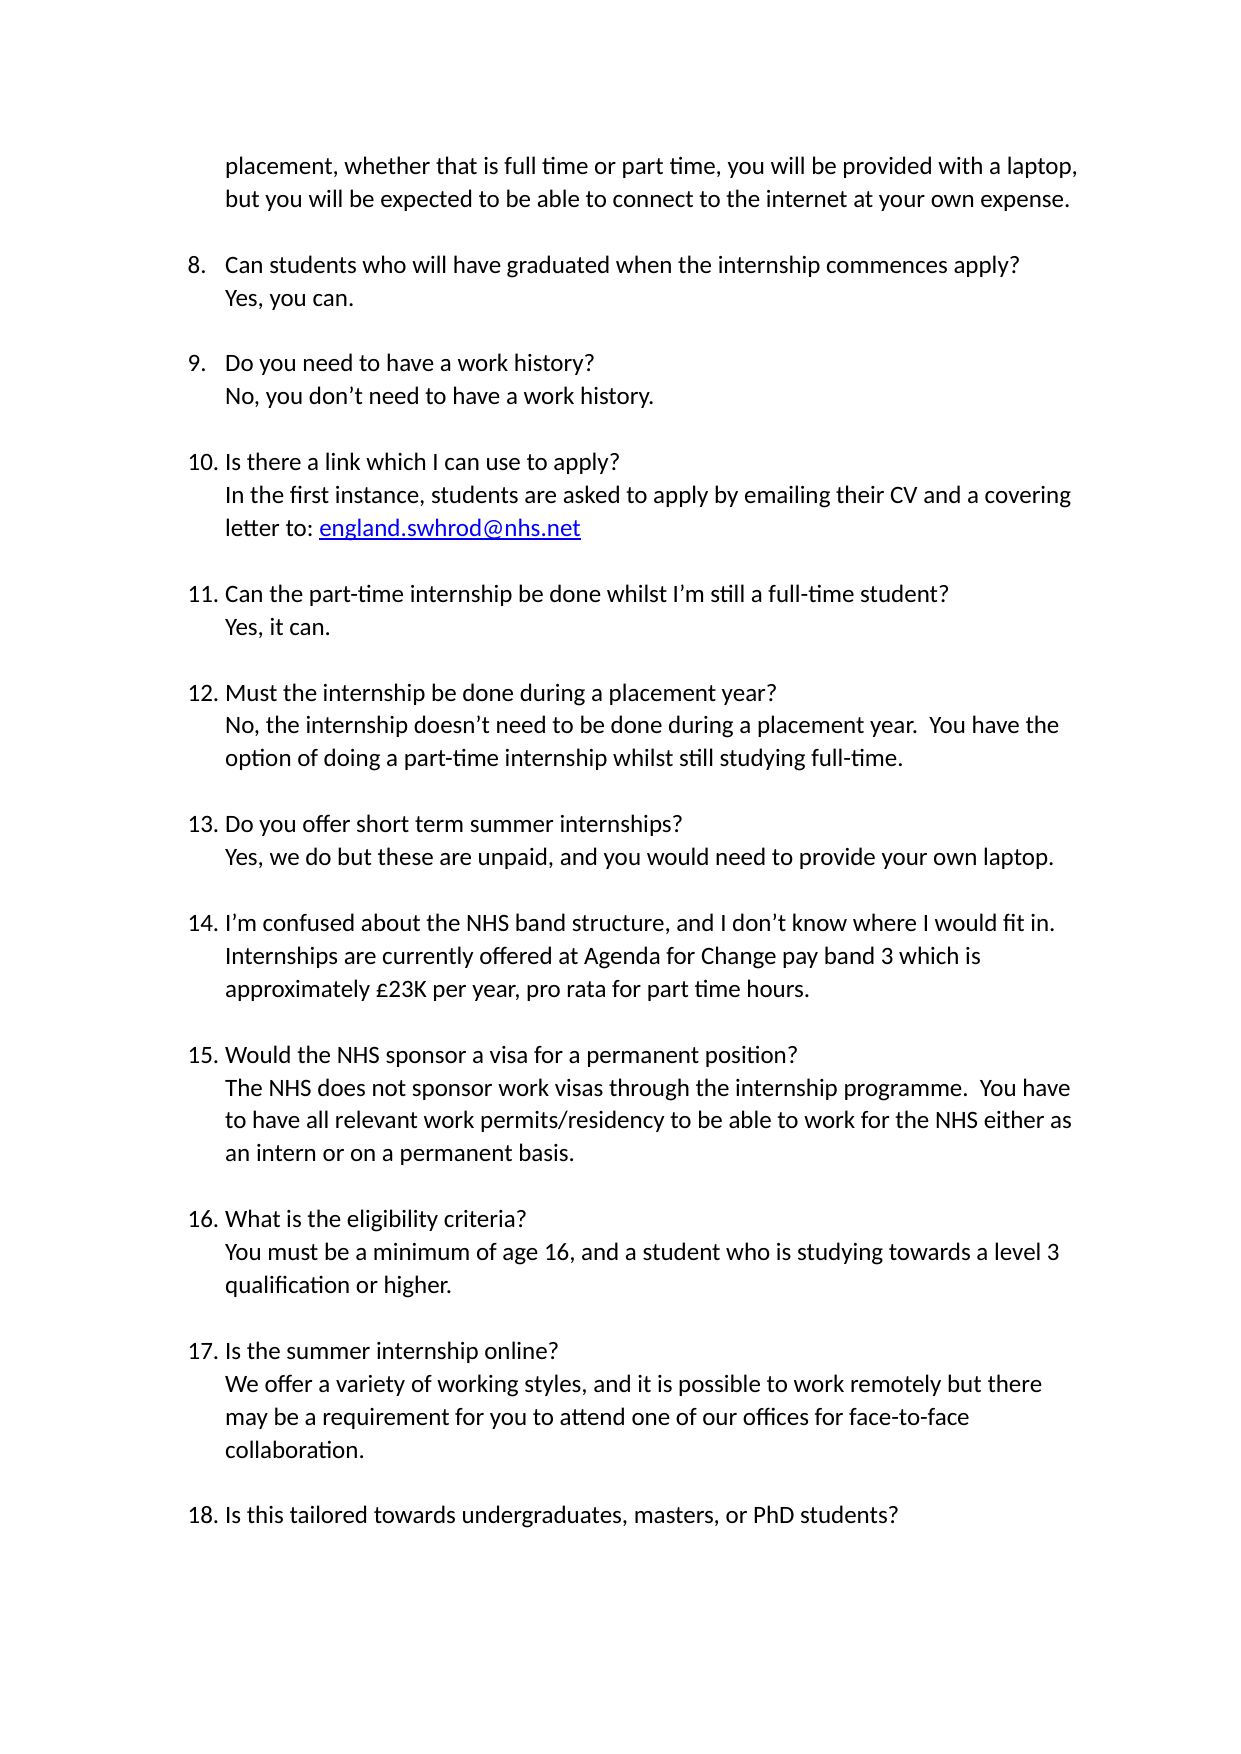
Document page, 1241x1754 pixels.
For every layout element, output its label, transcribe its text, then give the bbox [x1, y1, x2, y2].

list Is the summer internship online? [187, 1335, 1090, 1366]
list You must be a minimum of age 16, and a student who is studying towards a level 3 qualification or higher. [225, 1236, 1090, 1300]
list Yes, it can. [225, 611, 1090, 641]
list Do you offer short term summer internships? [187, 808, 1090, 839]
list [225, 150, 1090, 213]
list In the first instance, students are asked to apply by emailing their CV and a covering letter to: england.swhrod@nhs.net [225, 479, 1090, 543]
list Would the NHS sponsor a visa for a permanent position? [187, 1039, 1090, 1069]
list I’m confused about the NHS band structure, and I don’t know where I would fit in. [187, 907, 1090, 938]
list Do you need to have a work history? [187, 347, 1090, 378]
list Yes, you can. [225, 282, 1090, 312]
list No, you don’t need to have a work history. [225, 380, 1090, 411]
list Can students who will have graduated when the internship commences apply? [187, 249, 1090, 279]
list No, the internship doesn’t need to be done during a placement year. You have the option of doing a part-time internship whilst still studying full-time. [225, 709, 1090, 773]
list Internships are currently offered at Agenda for Change pay band 3 which is approximately £23K per year, pro rata for part time hours. [225, 940, 1090, 1003]
list The NHS does not sponsor work visas through the internship programme. You have to have all relevant work permits/residency to be able to work for the NHS either as an intern or on a permanent basis. [225, 1072, 1090, 1168]
list Yes, we do but these are unpaid, and you would need to provide your own laptop. [225, 841, 1090, 872]
list Can the part-time internship be done whilst I’m still a full-time student? [187, 578, 1090, 608]
list Is this tailored towards undergraduates, masters, or PhD students? [187, 1499, 1090, 1530]
list Is there a link which I can use to apply? [187, 446, 1090, 477]
list What is the eligibility criteria? [187, 1203, 1090, 1234]
list Must the internship be done during a placement year? [187, 677, 1090, 707]
list We offer a variety of working styles, and it is possible to work remotely but there may be a requirement for you to attend one of our offices for face-to-face collaboration. [225, 1368, 1090, 1464]
